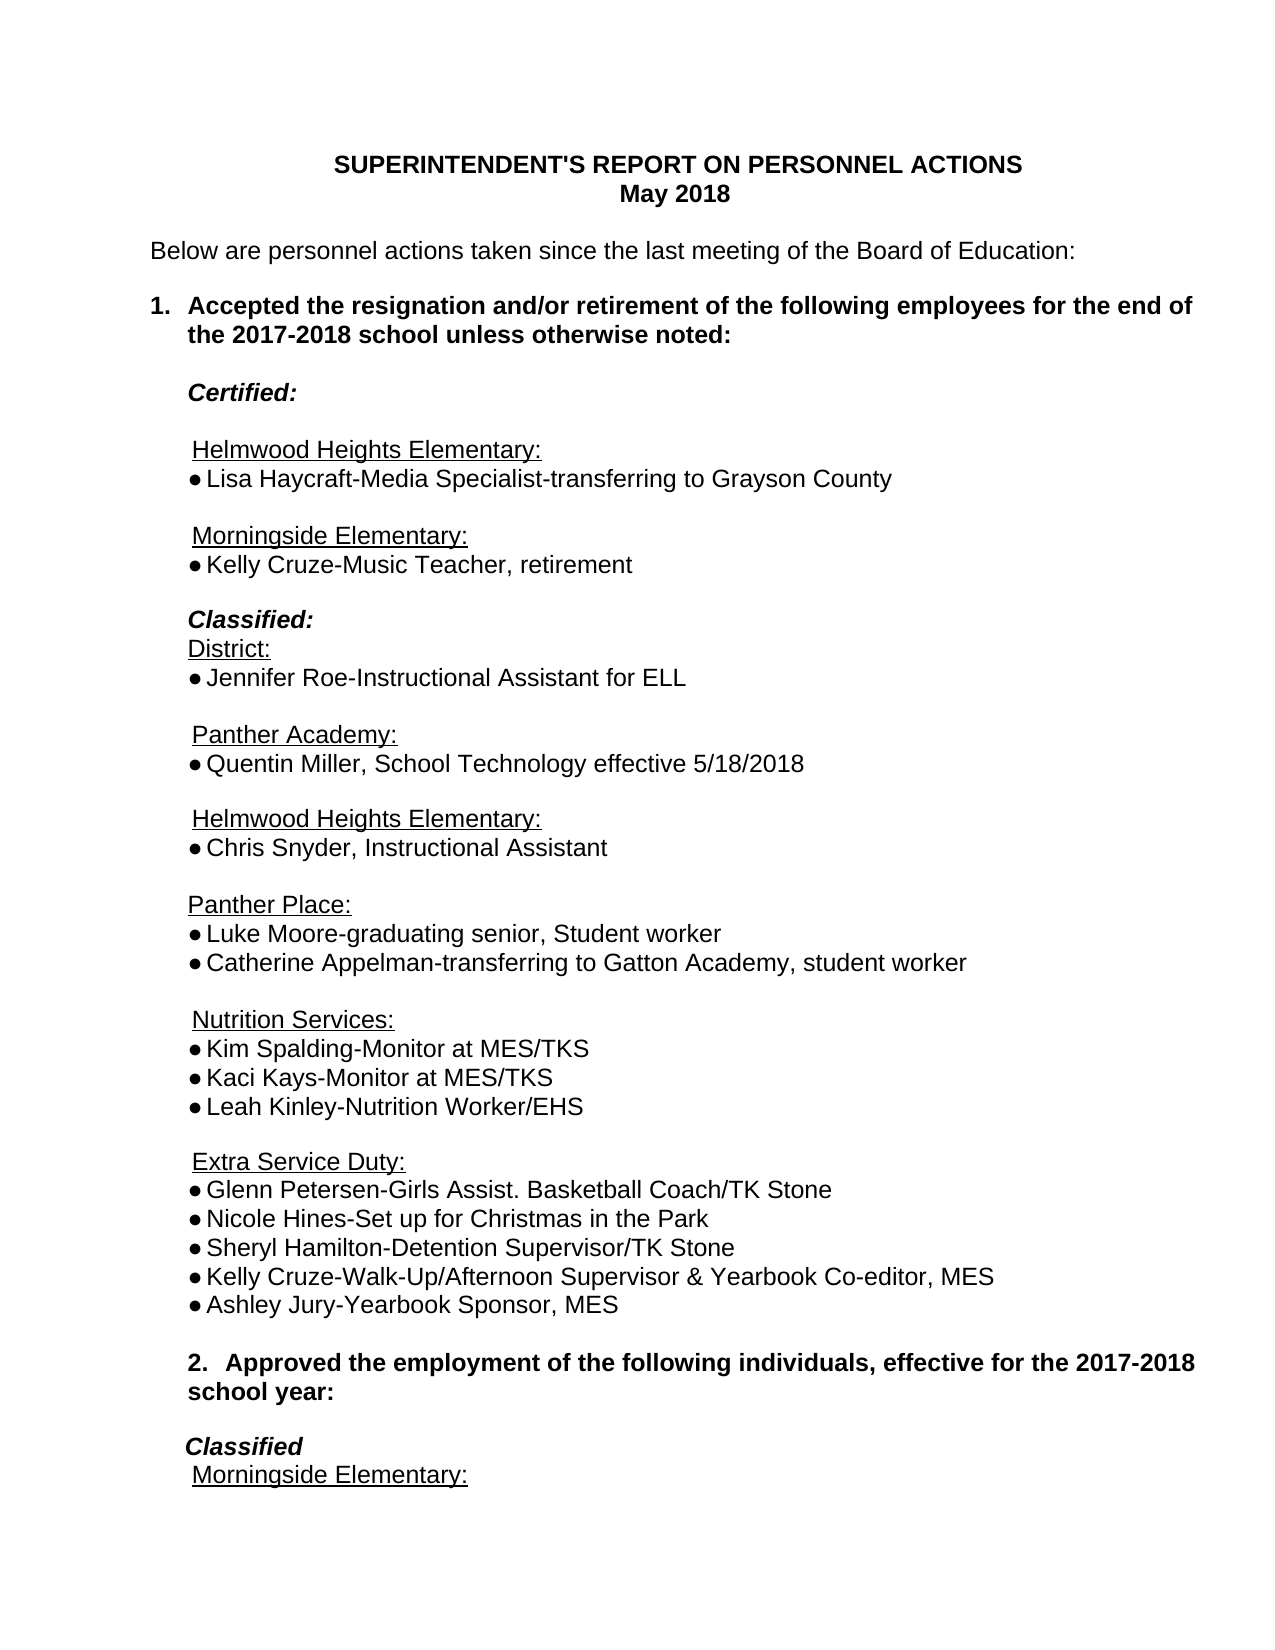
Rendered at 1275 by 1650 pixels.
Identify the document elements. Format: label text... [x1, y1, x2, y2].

list Glenn Petersen-Girls Assist. Basketball Coach/TK Stone [187, 1175, 1200, 1204]
list Kelly Cruze-Music Teacher, retirement [187, 550, 1200, 579]
list Catherine Appelman-transferring to Gatton Academy, student worker [187, 948, 1200, 977]
text Classified: [150, 605, 1200, 634]
text 2. Approved the employment of the following individuals, effective for the 2017-2018 school year: [187, 1348, 1200, 1405]
list Kim Spalding-Monitor at MES/TKS [187, 1034, 1200, 1063]
list Jennifer Roe-Instructional Assistant for ELL [187, 663, 1200, 691]
text Certified: [150, 378, 1200, 406]
list Lisa Haycraft-Media Specialist-transferring to Grayson County [187, 464, 1200, 493]
text Panther Place: [150, 890, 1200, 919]
text Helmwood Heights Elementary: [150, 804, 1200, 833]
text District: [150, 634, 1200, 663]
text Morningside Elementary: [150, 1461, 1200, 1489]
text Below are personnel actions taken since the last meeting of the Board of Education: [150, 236, 1200, 265]
text Panther Academy: [150, 720, 1200, 749]
list Sheryl Hamilton-Detention Supervisor/TK Stone [187, 1233, 1200, 1262]
list Ashley Jury-Yearbook Sponsor, MES [187, 1290, 1200, 1319]
list Luke Moore-graduating senior, Student worker [187, 919, 1200, 948]
text SUPERINTENDENT'S REPORT ON PERSONNEL ACTIONS [150, 150, 1200, 179]
text May 2018 [150, 179, 1200, 207]
list Quentin Miller, School Technology effective 5/18/2018 [187, 749, 1200, 778]
list Chris Snyder, Instructional Assistant [187, 833, 1200, 862]
list Kelly Cruze-Walk-Up/Afternoon Supervisor & Yearbook Co-editor, MES [187, 1262, 1200, 1290]
list Accepted the resignation and/or retirement of the following employees for the end of the 2017-2018 school unless otherwise noted: [150, 291, 1200, 349]
text Nutrition Services: [150, 1005, 1200, 1034]
list Kaci Kays-Monitor at MES/TKS [187, 1063, 1200, 1092]
text Helmwood Heights Elementary: [150, 435, 1200, 464]
text Extra Service Duty: [150, 1147, 1200, 1175]
list Nicole Hines-Set up for Christmas in the Park [187, 1204, 1200, 1233]
text Classified [150, 1432, 1200, 1461]
list Leah Kinley-Nutrition Worker/EHS [187, 1092, 1200, 1120]
text Morningside Elementary: [150, 521, 1200, 550]
